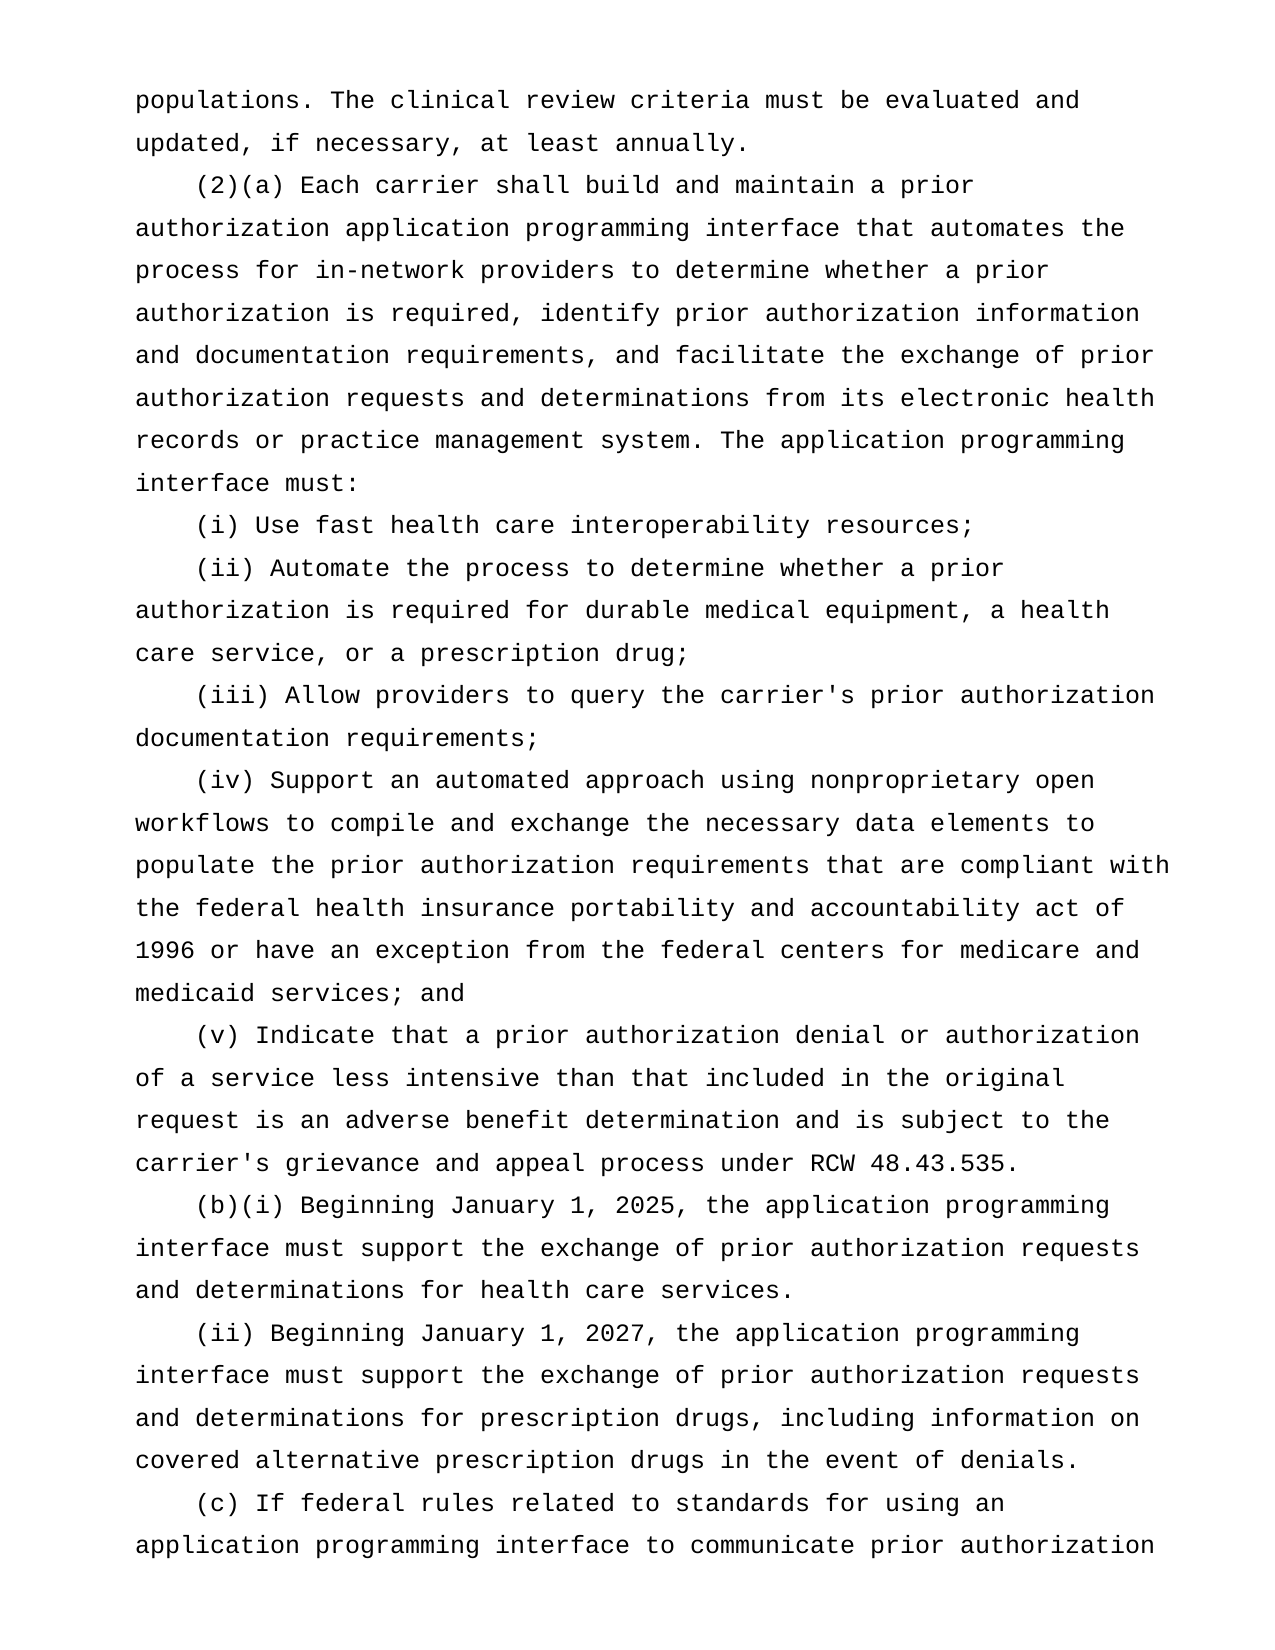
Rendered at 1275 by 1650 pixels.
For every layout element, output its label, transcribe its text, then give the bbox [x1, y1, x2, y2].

text (2)(a) Each carrier shall build and maintain a prior authorization application programming interface that automates the process for in-network providers to determine whether a prior authorization is required, identify prior authorization information and documentation requirements, and facilitate the exchange of prior authorization requests and determinations from its electronic health records or practice management system. The application programming interface must: [135, 160, 1170, 500]
text (v) Indicate that a prior authorization denial or authorization of a service less intensive than that included in the original request is an adverse benefit determination and is subject to the carrier's grievance and appeal process under RCW 48.43.535. [135, 1010, 1170, 1180]
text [135, 75, 1170, 160]
text (iv) Support an automated approach using nonproprietary open workflows to compile and exchange the necessary data elements to populate the prior authorization requirements that are compliant with the federal health insurance portability and accountability act of 1996 or have an exception from the federal centers for medicare and medicaid services; and [135, 755, 1170, 1010]
text (ii) Beginning January 1, 2027, the application programming interface must support the exchange of prior authorization requests and determinations for prescription drugs, including information on covered alternative prescription drugs in the event of denials. [135, 1307, 1170, 1477]
text (b)(i) Beginning January 1, 2025, the application programming interface must support the exchange of prior authorization requests and determinations for health care services. [135, 1180, 1170, 1307]
text (iii) Allow providers to query the carrier's prior authorization documentation requirements; [135, 670, 1170, 755]
text (i) Use fast health care interoperability resources; [135, 500, 1170, 542]
text (ii) Automate the process to determine whether a prior authorization is required for durable medical equipment, a health care service, or a prescription drug; [135, 542, 1170, 670]
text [135, 1477, 1170, 1562]
